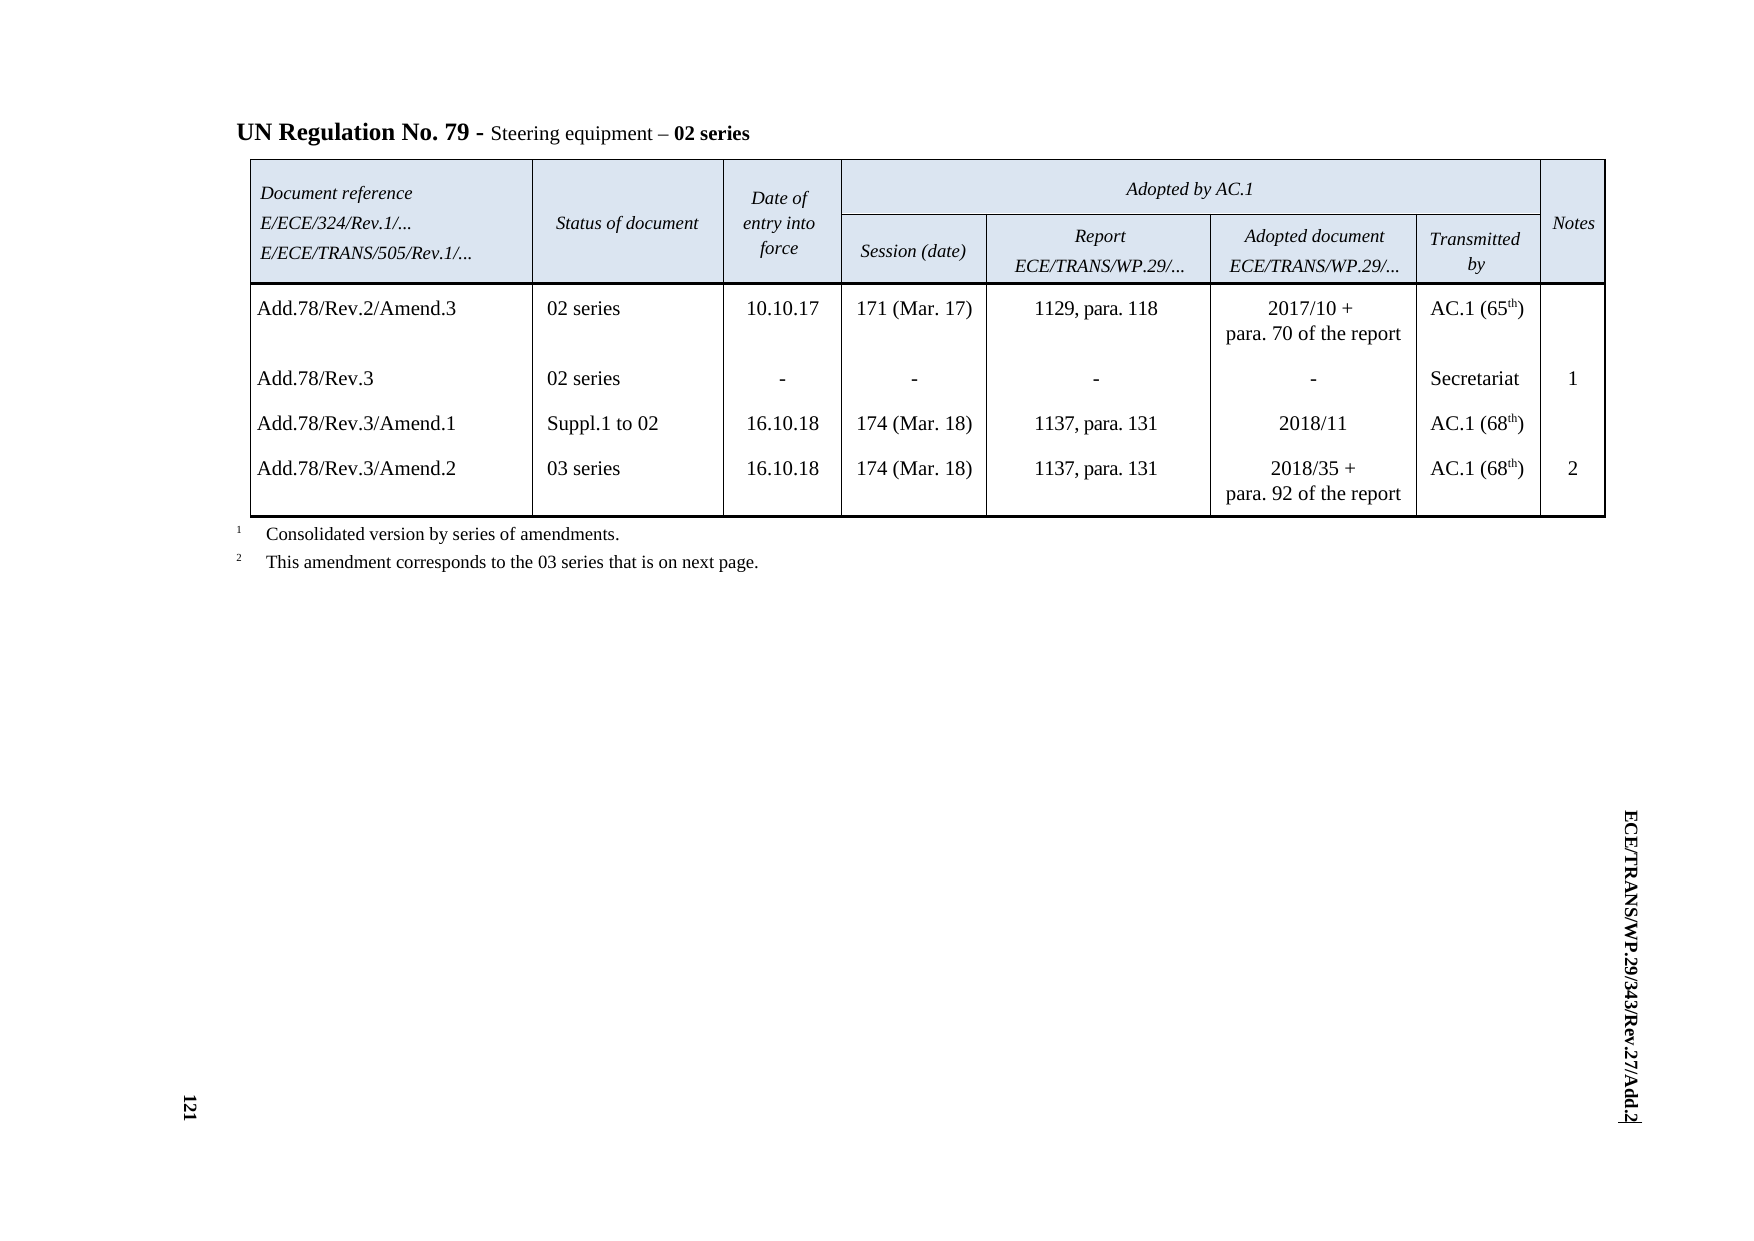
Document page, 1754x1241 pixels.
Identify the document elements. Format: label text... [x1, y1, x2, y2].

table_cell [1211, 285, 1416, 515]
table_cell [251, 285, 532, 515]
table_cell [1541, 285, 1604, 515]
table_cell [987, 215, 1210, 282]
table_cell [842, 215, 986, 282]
text 2 This amendment corresponds to the 03 series that is on next page. [236, 546, 1459, 574]
text 1 Consolidated version by series of amendments. [236, 518, 1459, 546]
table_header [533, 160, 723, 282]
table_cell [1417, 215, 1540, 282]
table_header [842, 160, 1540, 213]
text UN Regulation No. 79 - Steering equipment – 02 series [236, 118, 1459, 146]
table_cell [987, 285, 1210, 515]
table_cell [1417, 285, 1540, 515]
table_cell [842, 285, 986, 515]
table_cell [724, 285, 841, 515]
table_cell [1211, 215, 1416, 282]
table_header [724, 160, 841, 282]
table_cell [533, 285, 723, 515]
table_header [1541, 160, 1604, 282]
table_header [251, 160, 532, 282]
